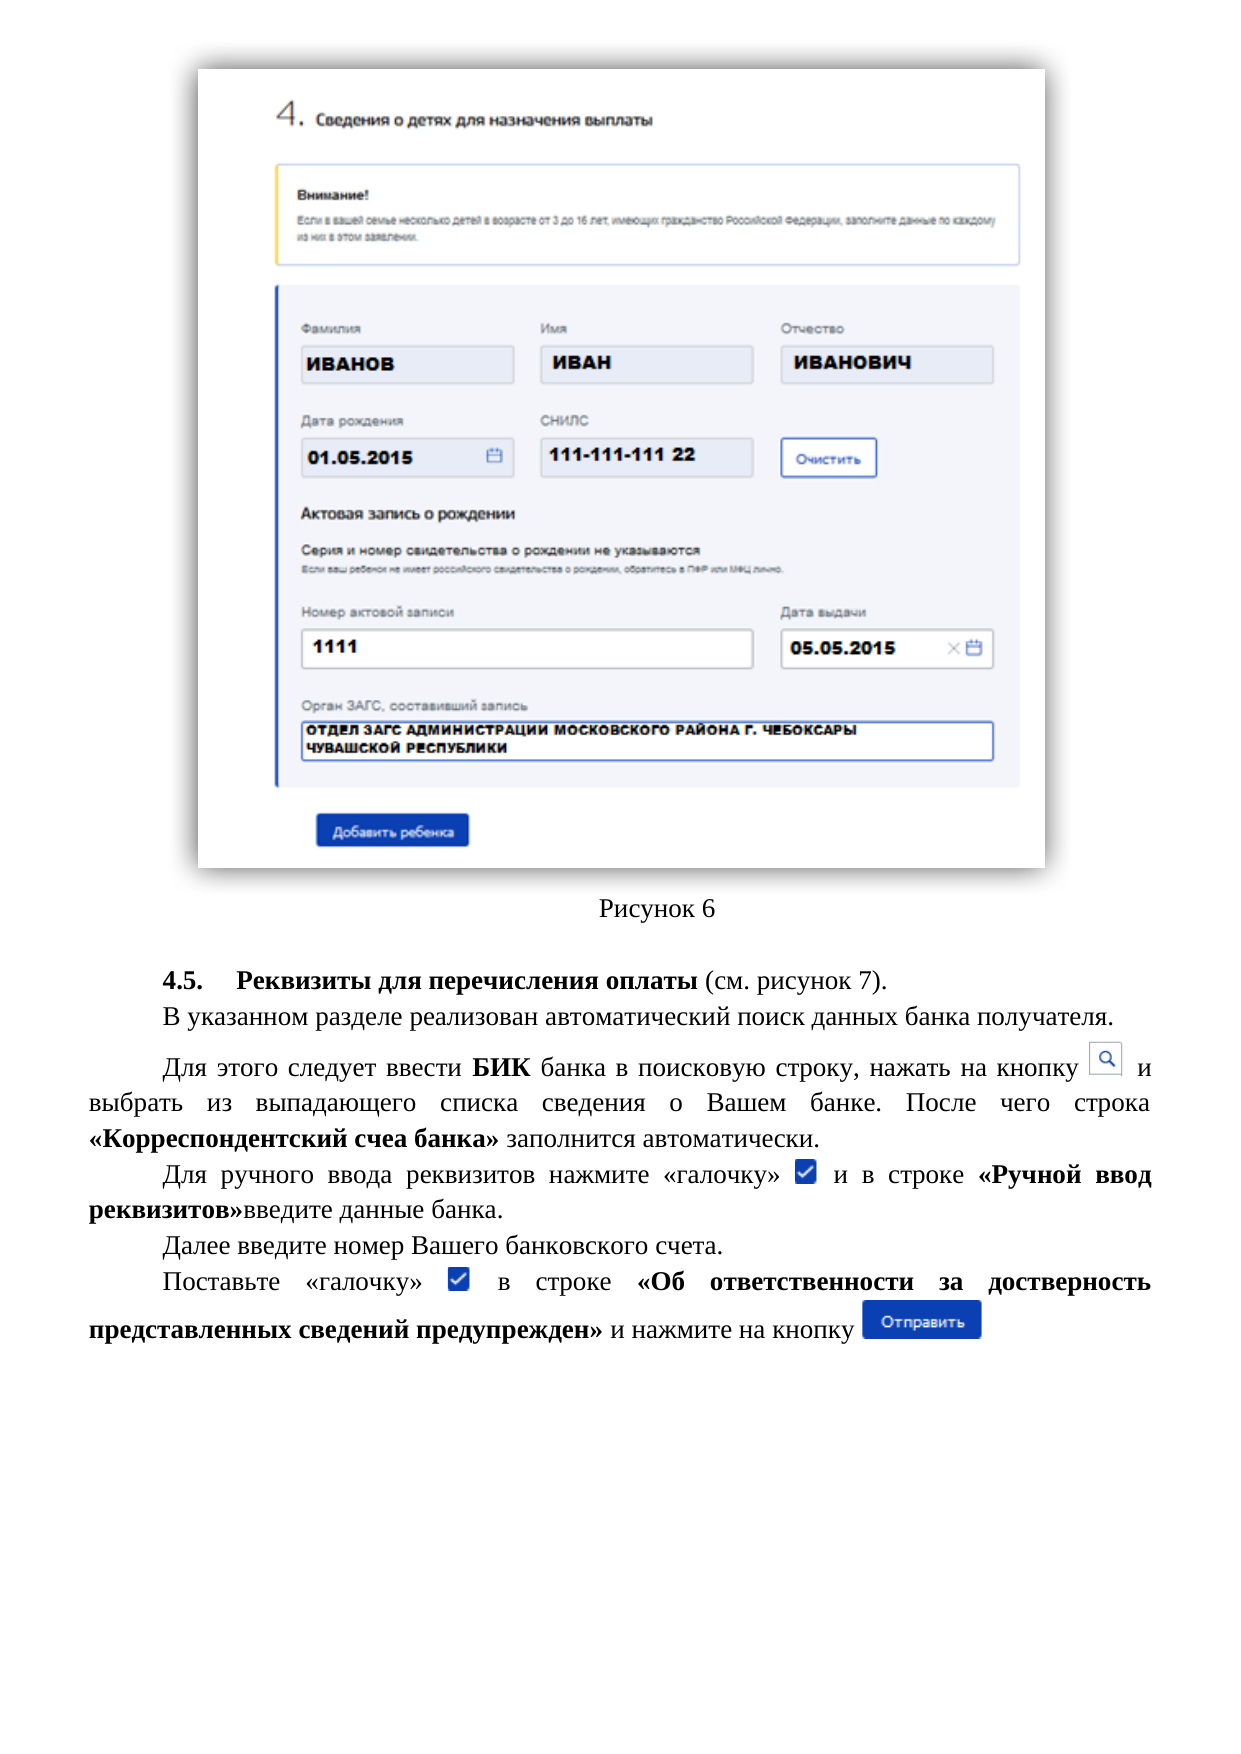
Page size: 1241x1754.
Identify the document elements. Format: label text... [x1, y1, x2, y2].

list Для этого следует ввести БИК банка в поисковую строку, нажать на кнопку и выбрать из выпадающего списка сведения о Вашем банке. После чего строка «Корреспондентский счеа банка» заполнится автоматически. [89, 1035, 1152, 1153]
picture [198, 69, 1045, 868]
text Рисунок 6 [89, 892, 1152, 924]
picture [861, 1300, 985, 1339]
list Далее введите номер Вашего банковского счета. [89, 1229, 1152, 1261]
picture [447, 1267, 473, 1291]
list Реквизиты для перечисления оплаты (см. рисунок 7). [89, 964, 1152, 995]
list В указанном разделе реализован автоматический поиск данных банка получателя. [89, 1000, 1152, 1031]
list Поставьте «галочку» в строке «Об ответственности за достверность представленных сведений предупрежден» и нажмите на кнопку [89, 1265, 1152, 1344]
picture [795, 1159, 820, 1184]
picture [1089, 1035, 1128, 1076]
list Для ручного ввода реквизитов нажмите «галочку» и в строке «Ручной ввод реквизитов»введите данные банка. [89, 1158, 1152, 1225]
